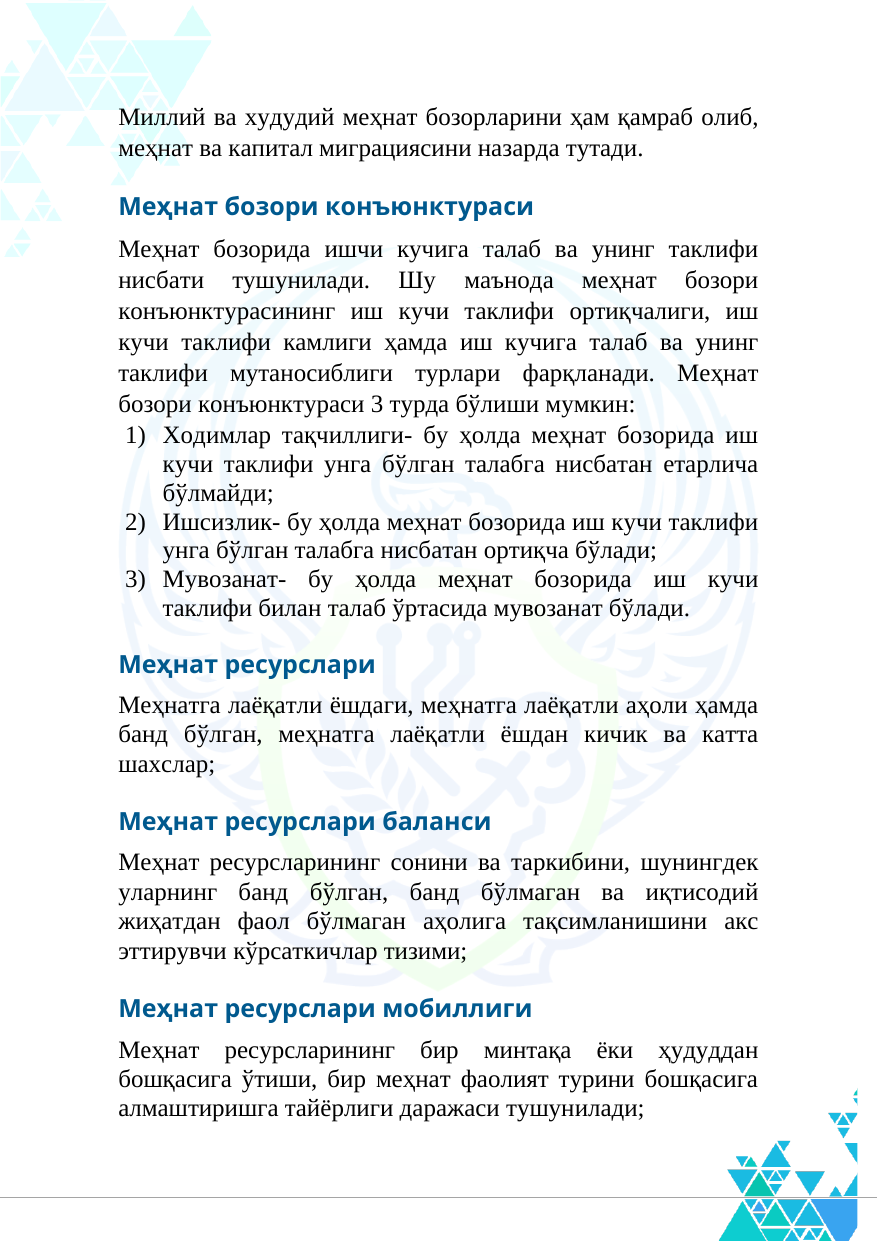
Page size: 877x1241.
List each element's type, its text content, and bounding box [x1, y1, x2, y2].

text Меҳнат бозори конъюнктураси [118, 189, 759, 223]
text Меҳнат бозорида ишчи кучига талаб ва унинг таклифи нисбати тушунилади. Шу маънода меҳнат бозори конъюнктурасининг иш кучи таклифи ортиқчалиги, иш кучи таклифи камлиги ҳамда иш кучига талаб ва унинг таклифи мутаносиблиги турлари фарқланади. Меҳнат бозори конъюнктураси 3 турда бўлиши мумкин: [118, 234, 759, 418]
list Мувозанат- бу ҳолда меҳнат бозорида иш кучи таклифи билан талаб ўртасида мувозанат бўлади. [125, 564, 759, 622]
text Миллий ва худудий меҳнат бозорларини ҳам қамраб олиб, меҳнат ва капитал миграциясини назарда тутади. [118, 102, 759, 162]
picture [710, 1084, 858, 1241]
text Меҳнат ресурсларининг сонини ва таркибини, шунингдек уларнинг банд бўлган, банд бўлмаган ва иқтисодий жиҳатдан фаол бўлмаган аҳолига тақсимланишини акс эттирувчи кўрсаткичлар тизими; [118, 847, 759, 964]
text Меҳнат ресурслари [118, 647, 759, 681]
text Меҳнат ресурслари баланси [118, 804, 759, 838]
list Ишсизлик- бу ҳолда меҳнат бозорида иш кучи таклифи унга бўлган талабга нисбатан ортиқча бўлади; [125, 507, 759, 564]
text Меҳнат ресурслари мобиллиги [118, 990, 759, 1024]
list Ходимлар тақчиллиги- бу ҳолда меҳнат бозорида иш кучи таклифи унга бўлган талабга нисбатан етарлича бўлмайди; [125, 420, 759, 507]
text Меҳнат ресурсларининг бир минтақа ёки ҳудуддан бошқасига ўтиши, бир меҳнат фаолият турини бошқасига алмаштиришга тайёрлиги даражаси тушунилади; [118, 1035, 759, 1122]
text Меҳнатга лаёқатли ёшдаги, меҳнатга лаёқатли аҳоли ҳамда банд бўлган, меҳнатга лаёқатли ёшдан кичик ва катта шахслар; [118, 690, 759, 778]
